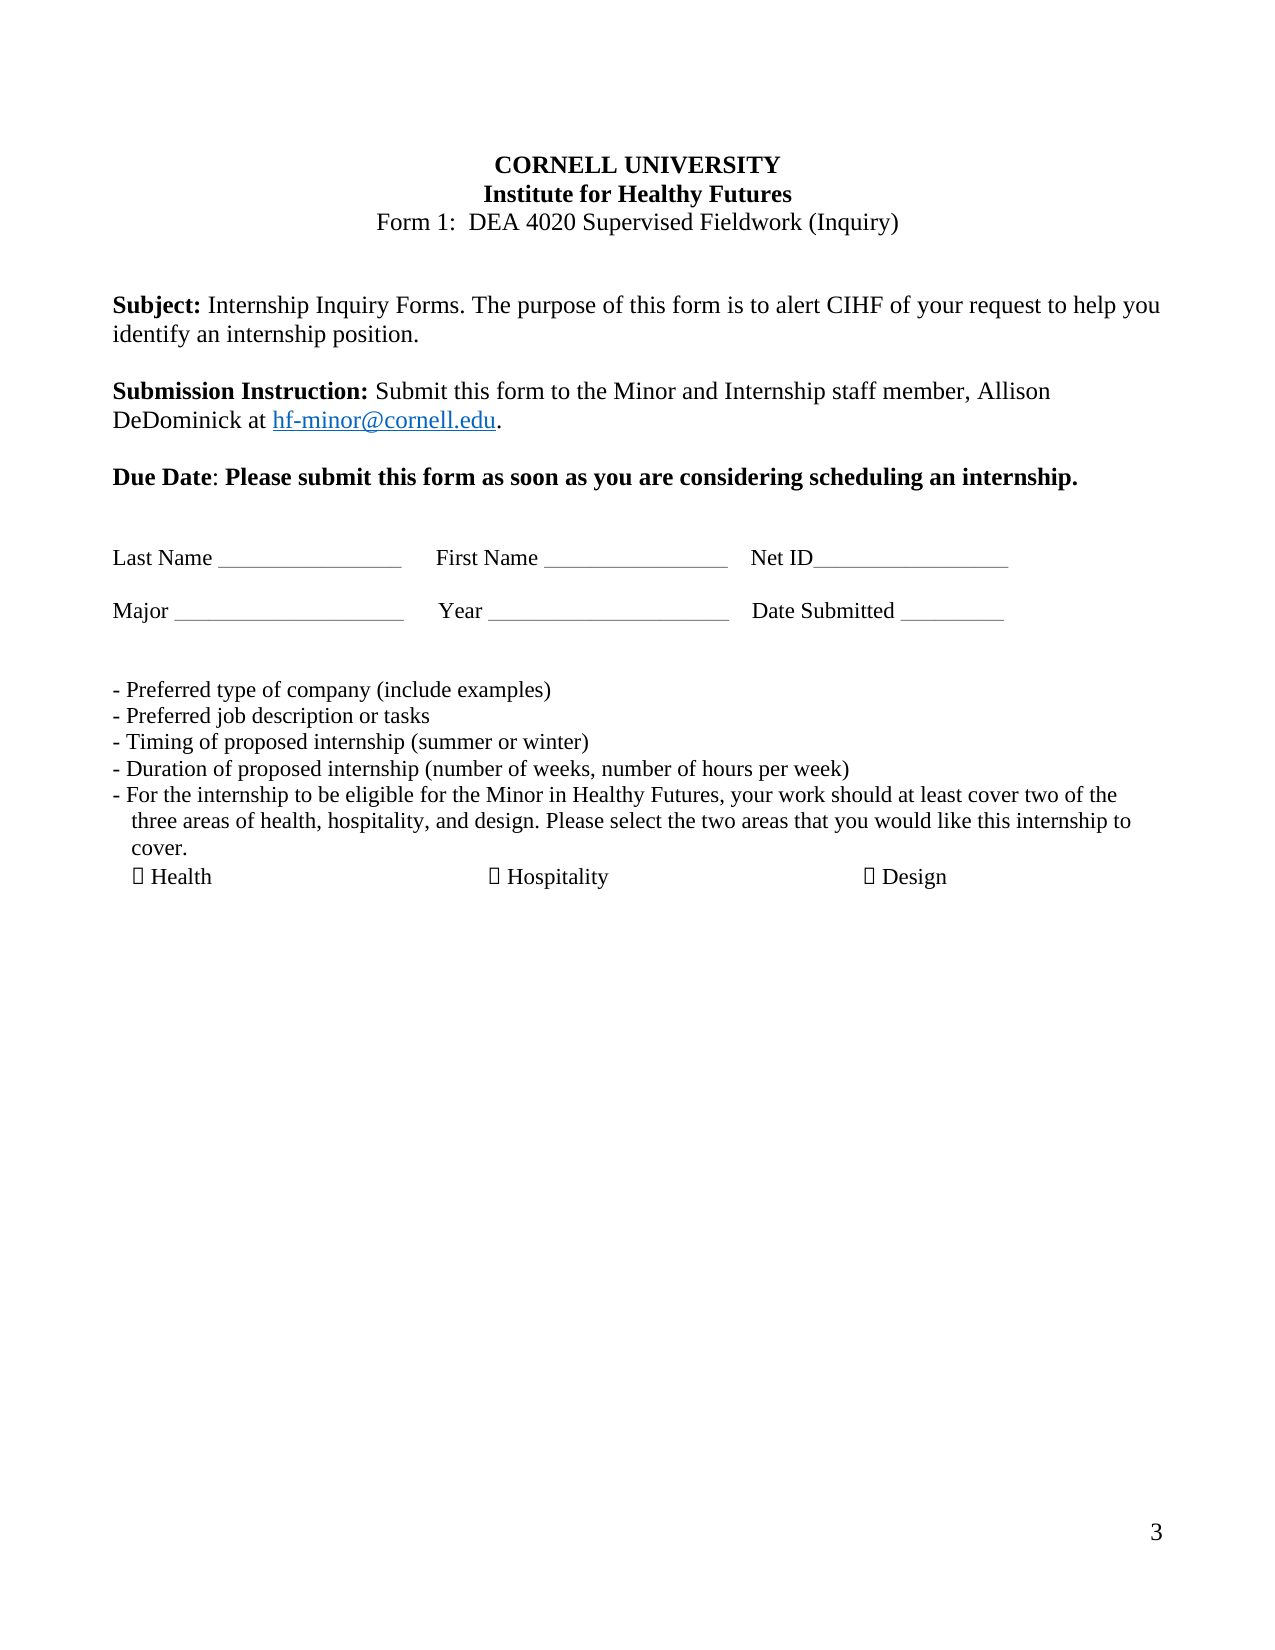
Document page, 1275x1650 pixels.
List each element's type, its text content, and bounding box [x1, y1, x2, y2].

text Last Name ________________ First Name ________________ Net ID_________________ [112, 544, 1162, 570]
text Subject: Internship Inquiry Forms. The purpose of this form is to alert CIHF of your request to help you identify an internship position. [112, 290, 1162, 347]
text - Duration of proposed internship (number of weeks, number of hours per week) [112, 755, 1162, 781]
text Major ____________________ Year _____________________ Date Submitted _________ [112, 597, 1162, 623]
text - Timing of proposed internship (summer or winter) [112, 728, 1162, 755]
text - Preferred job description or tasks [112, 702, 1162, 728]
text Submission Instruction: Submit this form to the Minor and Internship staff member, Allison DeDominick at hf-minor@cornell.edu. [112, 376, 1162, 434]
text Form 1: DEA 4020 Supervised Fieldwork (Inquiry) [112, 207, 1162, 236]
text - Preferred type of company (include examples) [112, 676, 1162, 702]
text Institute for Healthy Futures [112, 179, 1162, 207]
text  Health  Hospitality  Design [131, 860, 1162, 891]
text Due Date: Please submit this form as soon as you are considering scheduling an internship. [112, 462, 1162, 491]
text - For the internship to be eligible for the Minor in Healthy Futures, your work should at least cover two of the three areas of health, hospitality, and design. Please select the two areas that you would like this internship to cover. [112, 781, 1162, 860]
text CORNELL UNIVERSITY [112, 150, 1162, 179]
